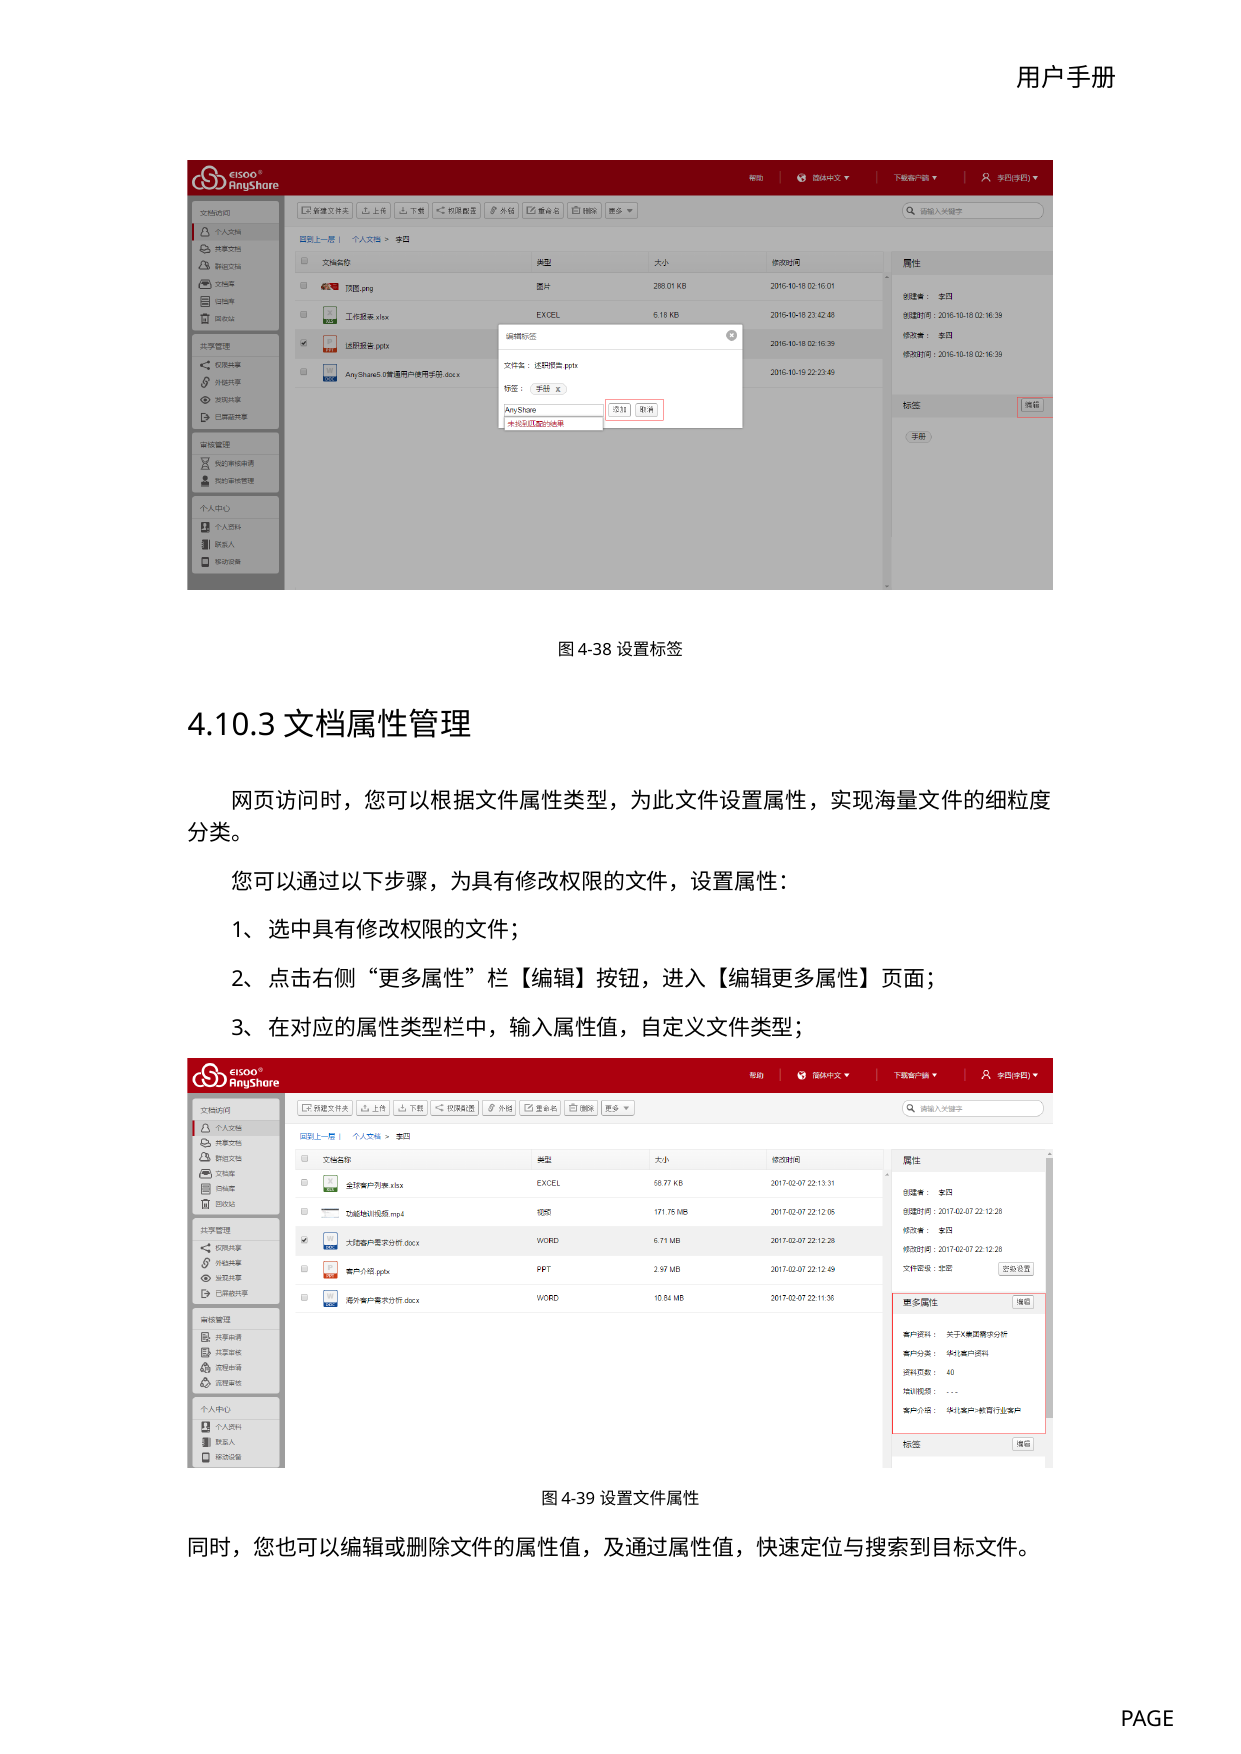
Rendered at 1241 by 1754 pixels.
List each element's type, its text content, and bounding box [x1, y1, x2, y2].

subtitle 4.10.3 文档属性管理 [187, 689, 1053, 754]
text 图4-38 设置标签 [187, 632, 1053, 664]
list 点击右侧“更多属性”栏【编辑】按钮，进入【编辑更多属性】页面； [231, 961, 1053, 993]
picture [187, 160, 1053, 590]
text 同时，您也可以编辑或删除文件的属性值，及通过属性值，快速定位与搜索到目标文件。 [187, 1530, 1053, 1562]
picture [187, 1058, 1053, 1468]
text 网页访问时，您可以根据文件属性类型，为此文件设置属性，实现海量文件的细粒度分类。 [187, 782, 1053, 847]
text 图4-39 设置文件属性 [187, 1468, 1053, 1513]
list 选中具有修改权限的文件； [231, 912, 1053, 945]
list 在对应的属性类型栏中，输入属性值，自定义文件类型； [231, 1010, 1053, 1042]
text 您可以通过以下步骤，为具有修改权限的文件，设置属性： [187, 863, 1053, 896]
